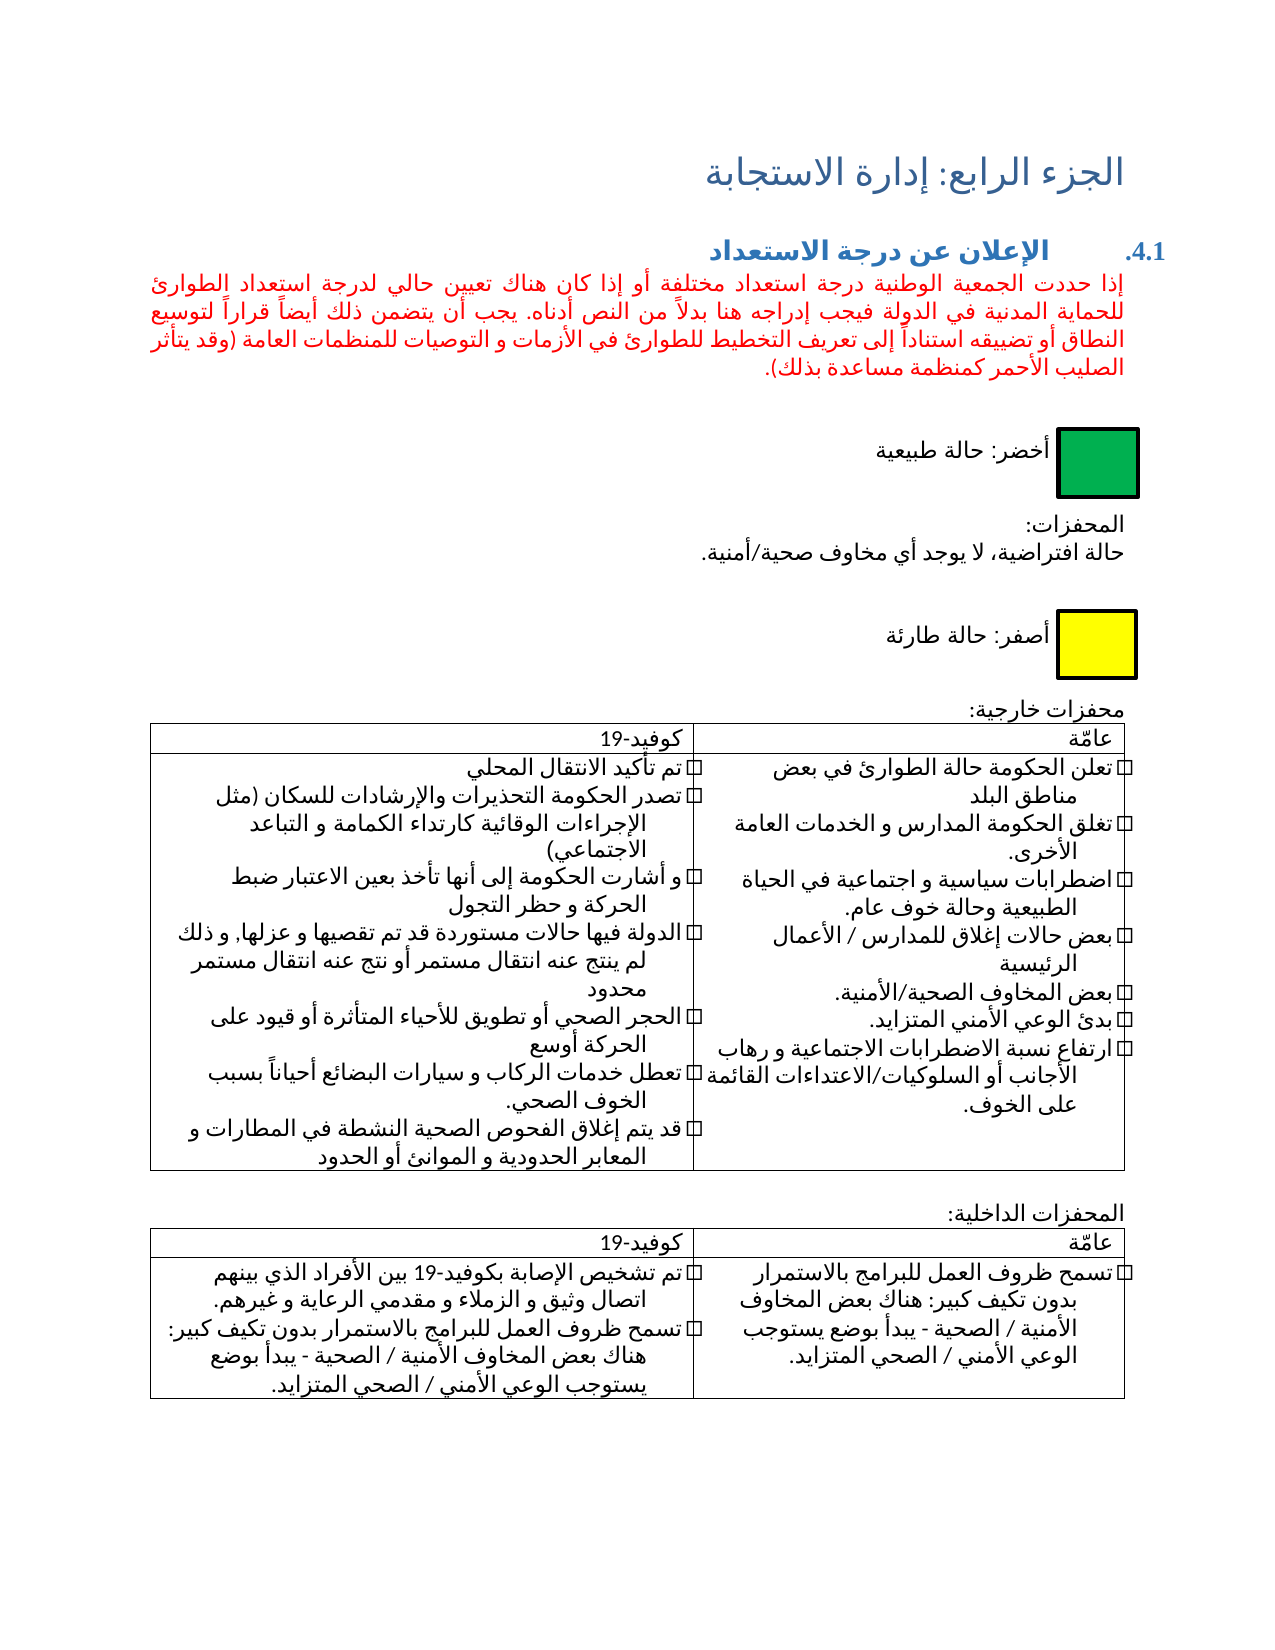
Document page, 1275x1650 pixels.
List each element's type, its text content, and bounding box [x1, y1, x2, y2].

table_cell تم تشخيص الإصابة بكوفيد-19 بين الأفراد الذي بينهم اتصال وثيق و الزملاء و مقدمي الرعاية و غيرهم. تسمح ظروف العمل للبرامج بالاستمرار بدون تكيف كبير: هناك بعض المخاوف الأمنية / الصحية - يبدأ بوضع يستوجب الوعي الأمني ​​/ الصحي المتزايد. [151, 1258, 693, 1398]
text إذا حددت الجمعية الوطنية درجة استعداد مختلفة أو إذا كان هناك تعيين حالي لدرجة استعداد الطوارئ للحماية المدنية في الدولة فيجب إدراجه هنا بدلاً من النص أدناه. يجب أن يتضمن ذلك أيضاً قراراً لتوسيع النطاق أو تضييقه استناداً إلى تعريف التخطيط للطوارئ في الأزمات و التوصيات للمنظمات العامة (وقد يتأثر الصليب الأحمر كمنظمة مساعدة بذلك). [150, 269, 1125, 381]
subtitle الجزء الرابع: إدارة الاستجابة [150, 150, 1125, 194]
text المحفزات الداخلية: [150, 1199, 1125, 1227]
table_cell تسمح ظروف العمل للبرامج بالاستمرار بدون تكيف كبير: هناك بعض المخاوف الأمنية / الصحية - يبدأ بوضع يستوجب الوعي الأمني ​​/ الصحي المتزايد. [694, 1258, 1124, 1398]
text حالة افتراضية، لا يوجد أي مخاوف صحية/أمنية. [150, 538, 1125, 566]
table_cell تعلن الحكومة حالة الطوارئ في بعض مناطق البلد تغلق الحكومة المدارس و الخدمات العامة الأخرى. اضطرابات سياسية و اجتماعية في الحياة الطبيعية وحالة خوف عام. بعض حالات إغلاق للمدارس / الأعمال الرئيسية بعض المخاوف الصحية/الأمنية. بدئ الوعي الأمني المتزايد. ارتفاع نسبة الاضطرابات الاجتماعية و رهاب الأجانب أو السلوكيات/الاعتداءات القائمة على الخوف. [694, 754, 1124, 1170]
table_cell تم تأكيد الانتقال المحلي تصدر الحكومة التحذيرات والإرشادات للسكان (مثل الإجراءات الوقائية كارتداء الكمامة و التباعد الاجتماعي) و أشارت الحكومة إلى أنها تأخذ بعين الاعتبار ضبط الحركة و حظر التجول الدولة فيها حالات مستوردة قد تم تقصيها و عزلها, و ذلك لم ينتج عنه انتقال مستمر أو نتج عنه انتقال مستمر محدود الحجر الصحي أو تطويق للأحياء المتأثرة أو قيود على الحركة أوسع تعطل خدمات الركاب و سيارات البضائع أحياناً بسبب الخوف الصحي. قد يتم إغلاق الفحوص الصحية النشطة في المطارات و المعابر الحدودية و الموانئ أو الحدود [151, 754, 693, 1170]
subtitle الإعلان عن درجة الاستعداد [150, 235, 1125, 266]
text المحفزات: [150, 510, 1125, 538]
text أصفر: حالة طارئة [150, 622, 1050, 648]
text محفزات خارجية: [150, 695, 1125, 723]
table_header كوفيد-19 [151, 724, 693, 752]
text أخضر: حالة طبيعية [150, 437, 1050, 463]
table_header عامّة [694, 1229, 1124, 1257]
table_header عامّة [694, 724, 1124, 752]
table_header كوفيد-19 [151, 1229, 693, 1257]
